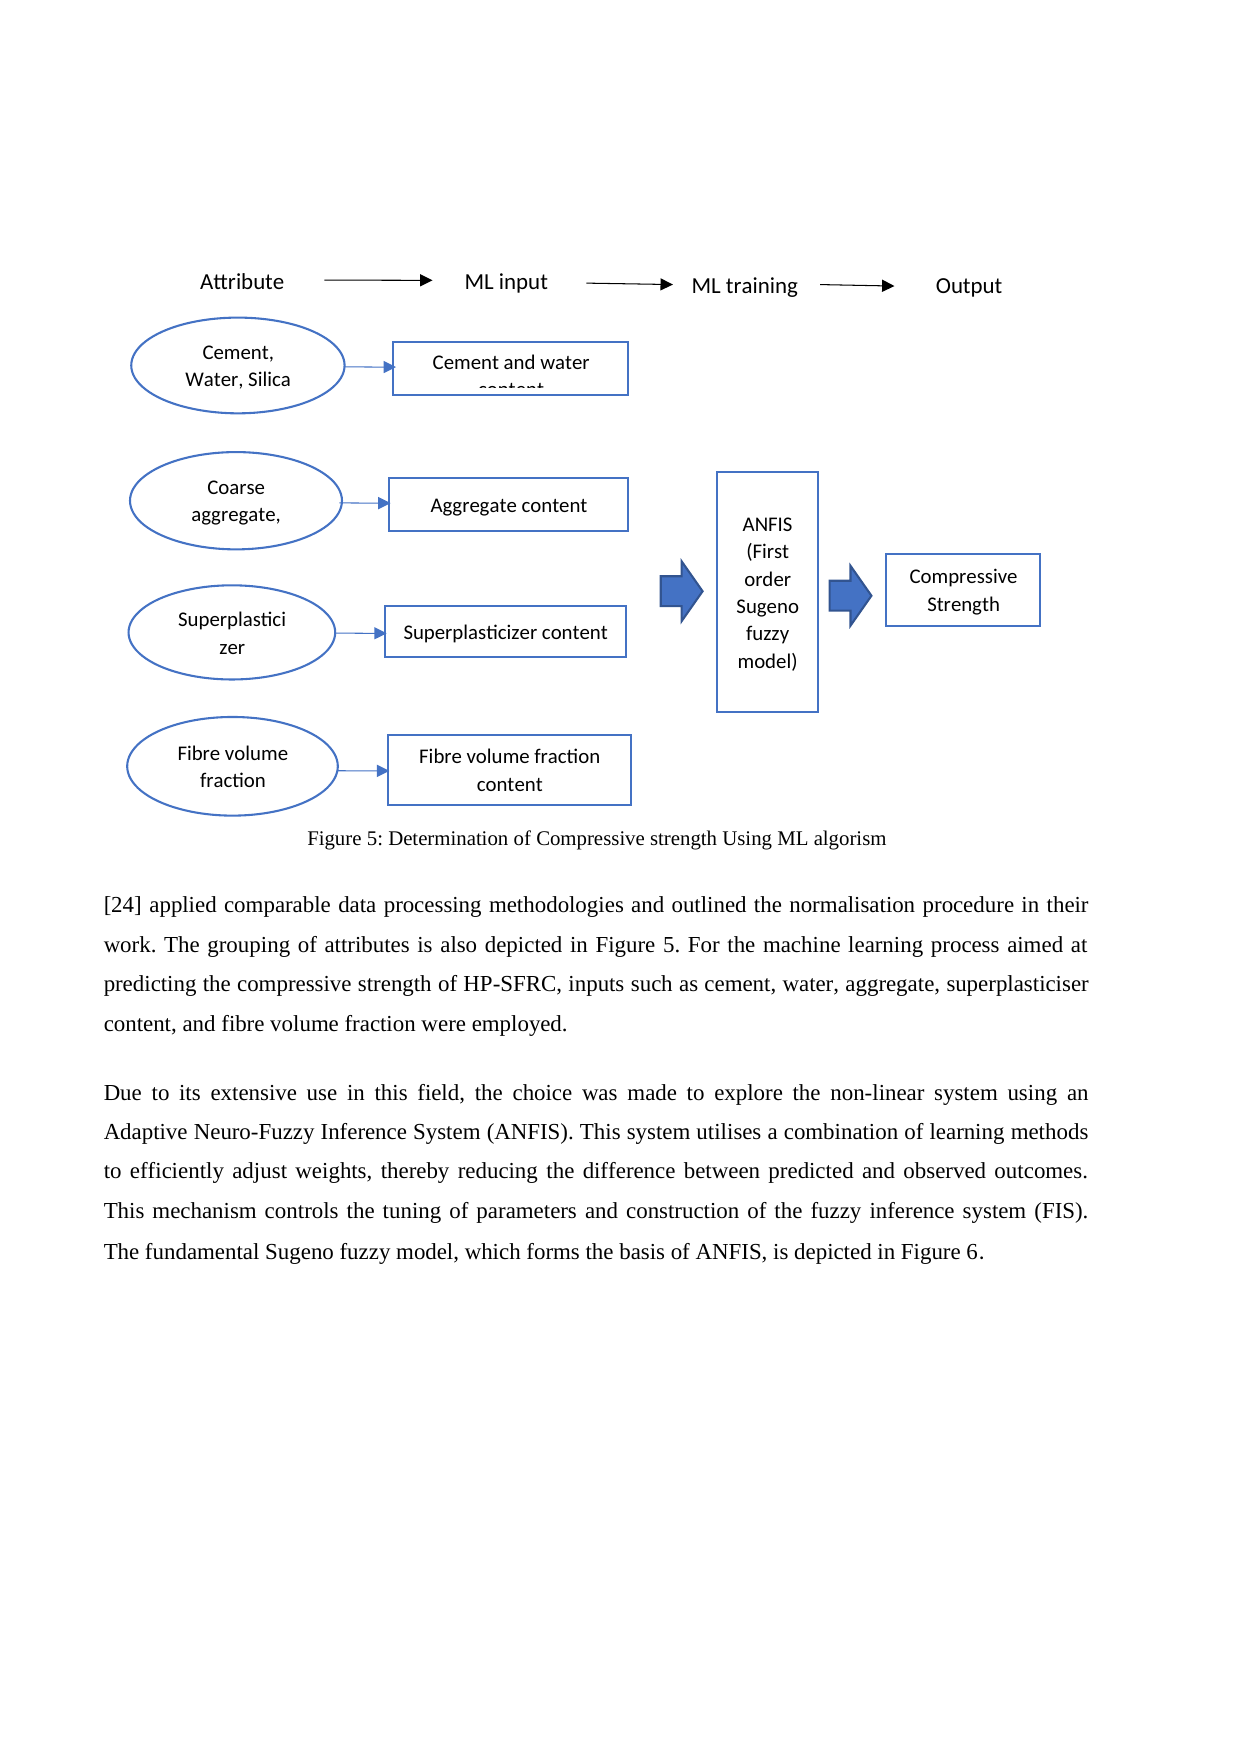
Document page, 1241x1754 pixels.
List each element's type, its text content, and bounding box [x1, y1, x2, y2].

text Figure 5: Determination of Compressive strength Using ML algorism [103, 826, 1090, 850]
text [24] applied comparable data processing methodologies and outlined the normalisation procedure in their work. The grouping of attributes is also depicted in Figure 5. For the machine learning process aimed at predicting the compressive strength of HP-SFRC, inputs such as cement, water, aggregate, superplasticiser content, and fibre volume fraction were employed. [103, 891, 1090, 1036]
text Due to its extensive use in this field, the choice was made to explore the non-linear system using an Adaptive Neuro-Fuzzy Inference System (ANFIS). This system utilises a combination of learning methods to efficiently adjust weights, thereby reducing the difference between predicted and observed outcomes. This mechanism controls the tuning of parameters and construction of the fuzzy inference system (FIS). The fundamental Sugeno fuzzy model, which forms the basis of ANFIS, is depicted in Figure 6. [103, 1078, 1090, 1265]
